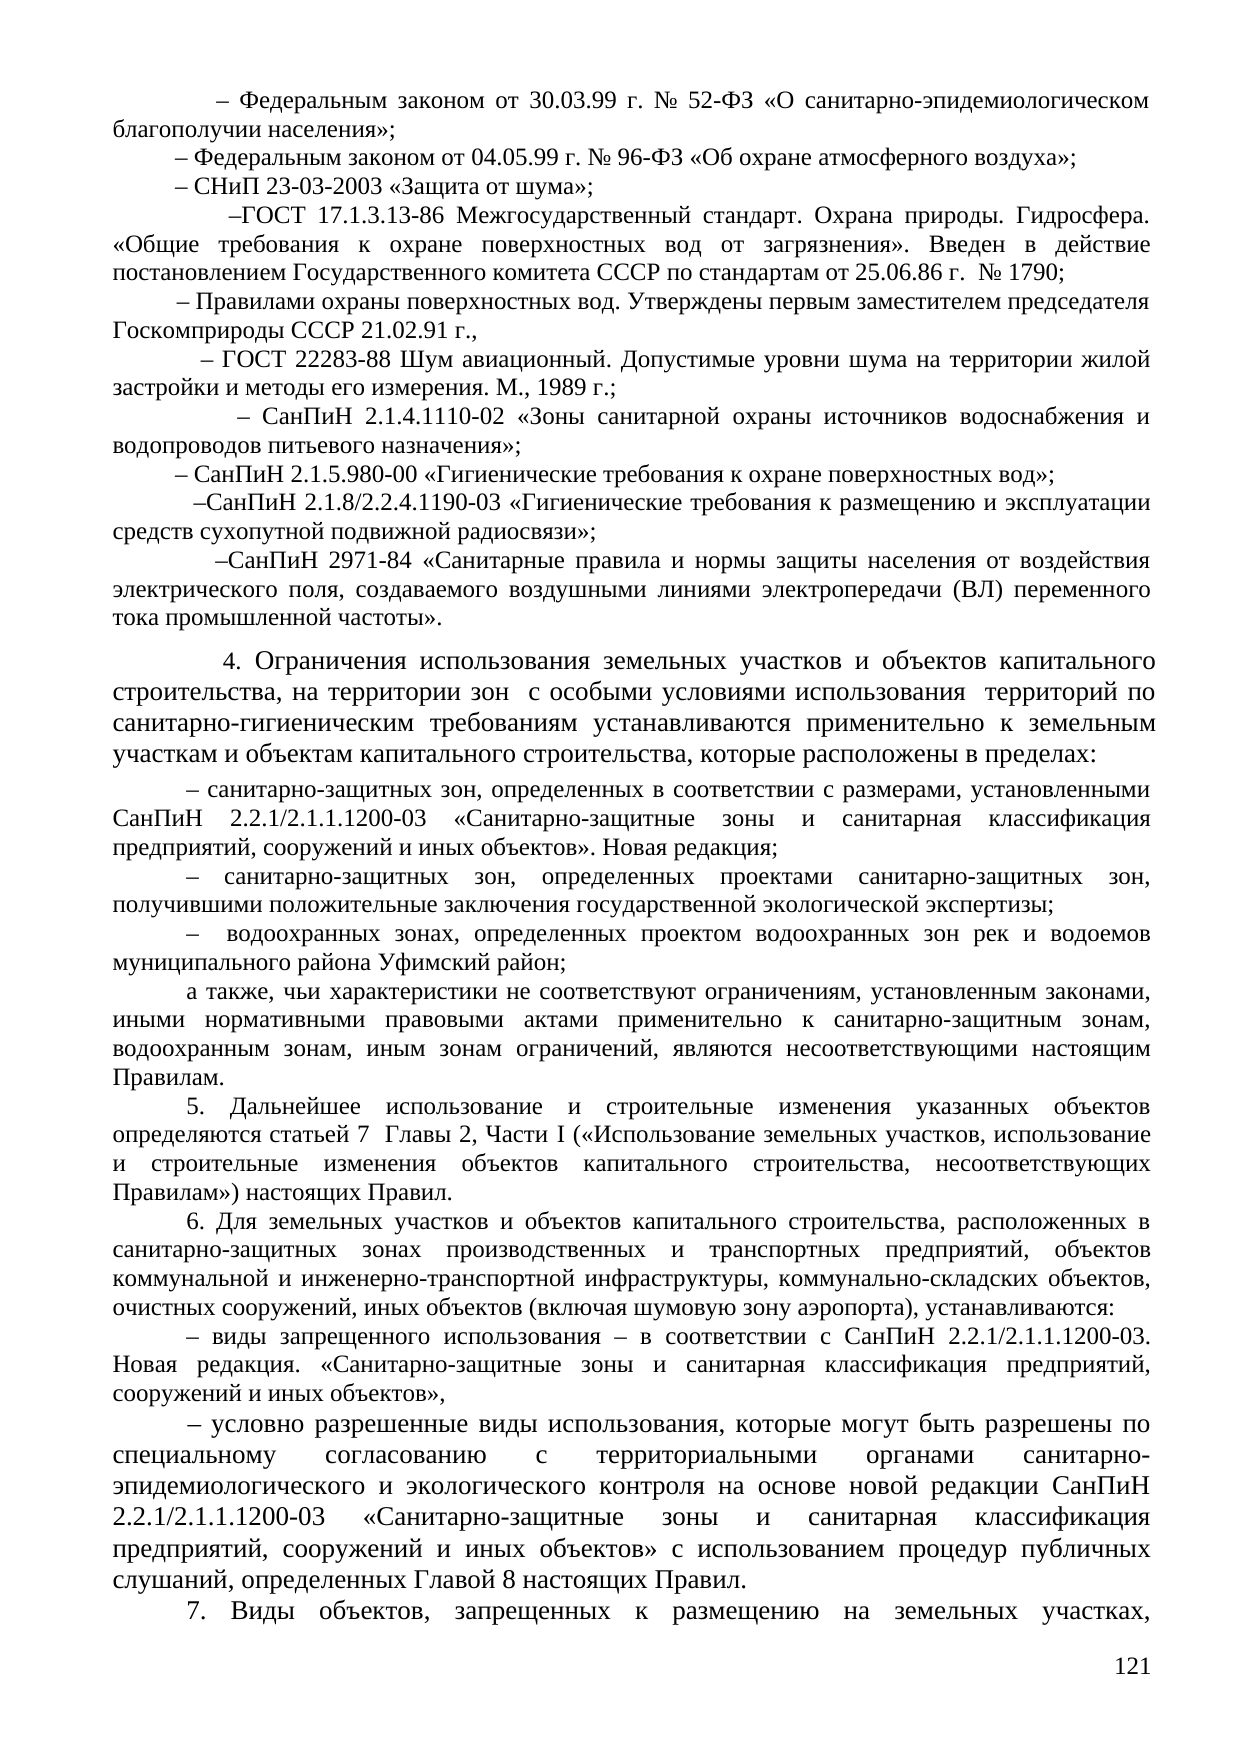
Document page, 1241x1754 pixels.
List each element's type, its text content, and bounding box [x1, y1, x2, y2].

text – СНиП 23-03-2003 «Защита от шума»; [112, 171, 1152, 200]
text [112, 1594, 1152, 1625]
text – санитарно-защитных зон, определенных в соответствии с размерами, установленными СанПиН 2.2.1/2.1.1.1200-03 «Санитарно-защитные зоны и санитарная классификация предприятий, сооружений и иных объектов». Новая редакция; [112, 774, 1152, 861]
text – санитарно-защитных зон, определенных проектами санитарно-защитных зон, получившими положительные заключения государственной экологической экспертизы; [112, 861, 1152, 918]
subtitle 4. Ограничения использования земельных участков и объектов капитального строительства, на территории зон с особыми условиями использования территорий по санитарно-гигиеническим требованиям устанавливаются применительно к земельным участкам и объектам капитального строительства, которые расположены в пределах: [112, 644, 1157, 768]
text – СанПиН 2.1.5.980-00 «Гигиенические требования к охране поверхностных вод»; [112, 459, 1152, 487]
text –СанПиН 2.1.8/2.2.4.1190-03 «Гигиенические требования к размещению и эксплуатации средств сухопутной подвижной радиосвязи»; [112, 487, 1152, 545]
text –ГОСТ 17.1.3.13-86 Межгосударственный стандарт. Охрана природы. Гидросфера. «Общие требования к охране поверхностных вод от загрязнения». Введен в действие постановлением Государственного комитета СССР по стандартам от 25.06.86 г. № 1790; [112, 200, 1152, 286]
text – виды запрещенного использования – в соответствии с СанПиН 2.2.1/2.1.1.1200-03. Новая редакция. «Санитарно-защитные зоны и санитарная классификация предприятий, сооружений и иных объектов», [112, 1321, 1152, 1407]
text – Федеральным законом от 30.03.99 г. № 52-ФЗ «О санитарно-эпидемиологическом благополучии населения»; [112, 85, 1152, 142]
text а также, чьи характеристики не соответствуют ограничениям, установленным законами, иными нормативными правовыми актами применительно к санитарно-защитным зонам, водоохранным зонам, иным зонам ограничений, являются несоответствующими настоящим Правилам. [112, 976, 1152, 1091]
text – Федеральным законом от 04.05.99 г. № 96-ФЗ «Об охране атмосферного воздуха»; [112, 142, 1152, 171]
text –СанПиН 2971-84 «Санитарные правила и нормы защиты населения от воздействия электрического поля, создаваемого воздушными линиями электропередачи (ВЛ) переменного тока промышленной частоты». [112, 545, 1152, 631]
text – СанПиН 2.1.4.1110-02 «Зоны санитарной охраны источников водоснабжения и водопроводов питьевого назначения»; [112, 401, 1152, 459]
text 5. Дальнейшее использование и строительные изменения указанных объектов определяются статьей 7 Главы 2, Части I («Использование земельных участков, использование и строительные изменения объектов капитального строительства, несоответствующих Правилам») настоящих Правил. [112, 1091, 1152, 1206]
text – Правилами охраны поверхностных вод. Утверждены первым заместителем председателя Госкомприроды СССР 21.02.91 г., [112, 286, 1152, 344]
text – условно разрешенные виды использования, которые могут быть разрешены по специальному согласованию с территориальными органами санитарно-эпидемиологического и экологического контроля на основе новой редакции СанПиН 2.2.1/2.1.1.1200-03 «Санитарно-защитные зоны и санитарная классификация предприятий, сооружений и иных объектов» с использованием процедур публичных слушаний, определенных Главой 8 настоящих Правил. [112, 1407, 1152, 1594]
text – ГОСТ 22283-88 Шум авиационный. Допустимые уровни шума на территории жилой застройки и методы его измерения. М., .; [112, 344, 1152, 401]
text 6. Для земельных участков и объектов капитального строительства, расположенных в санитарно-защитных зонах производственных и транспортных предприятий, объектов коммунальной и инженерно-транспортной инфраструктуры, коммунально-складских объектов, очистных сооружений, иных объектов (включая шумовую зону аэропорта), устанавливаются: [112, 1206, 1152, 1321]
text – водоохранных зонах, определенных проектом водоохранных зон рек и водоемов муниципального района Уфимский район; [112, 918, 1152, 976]
